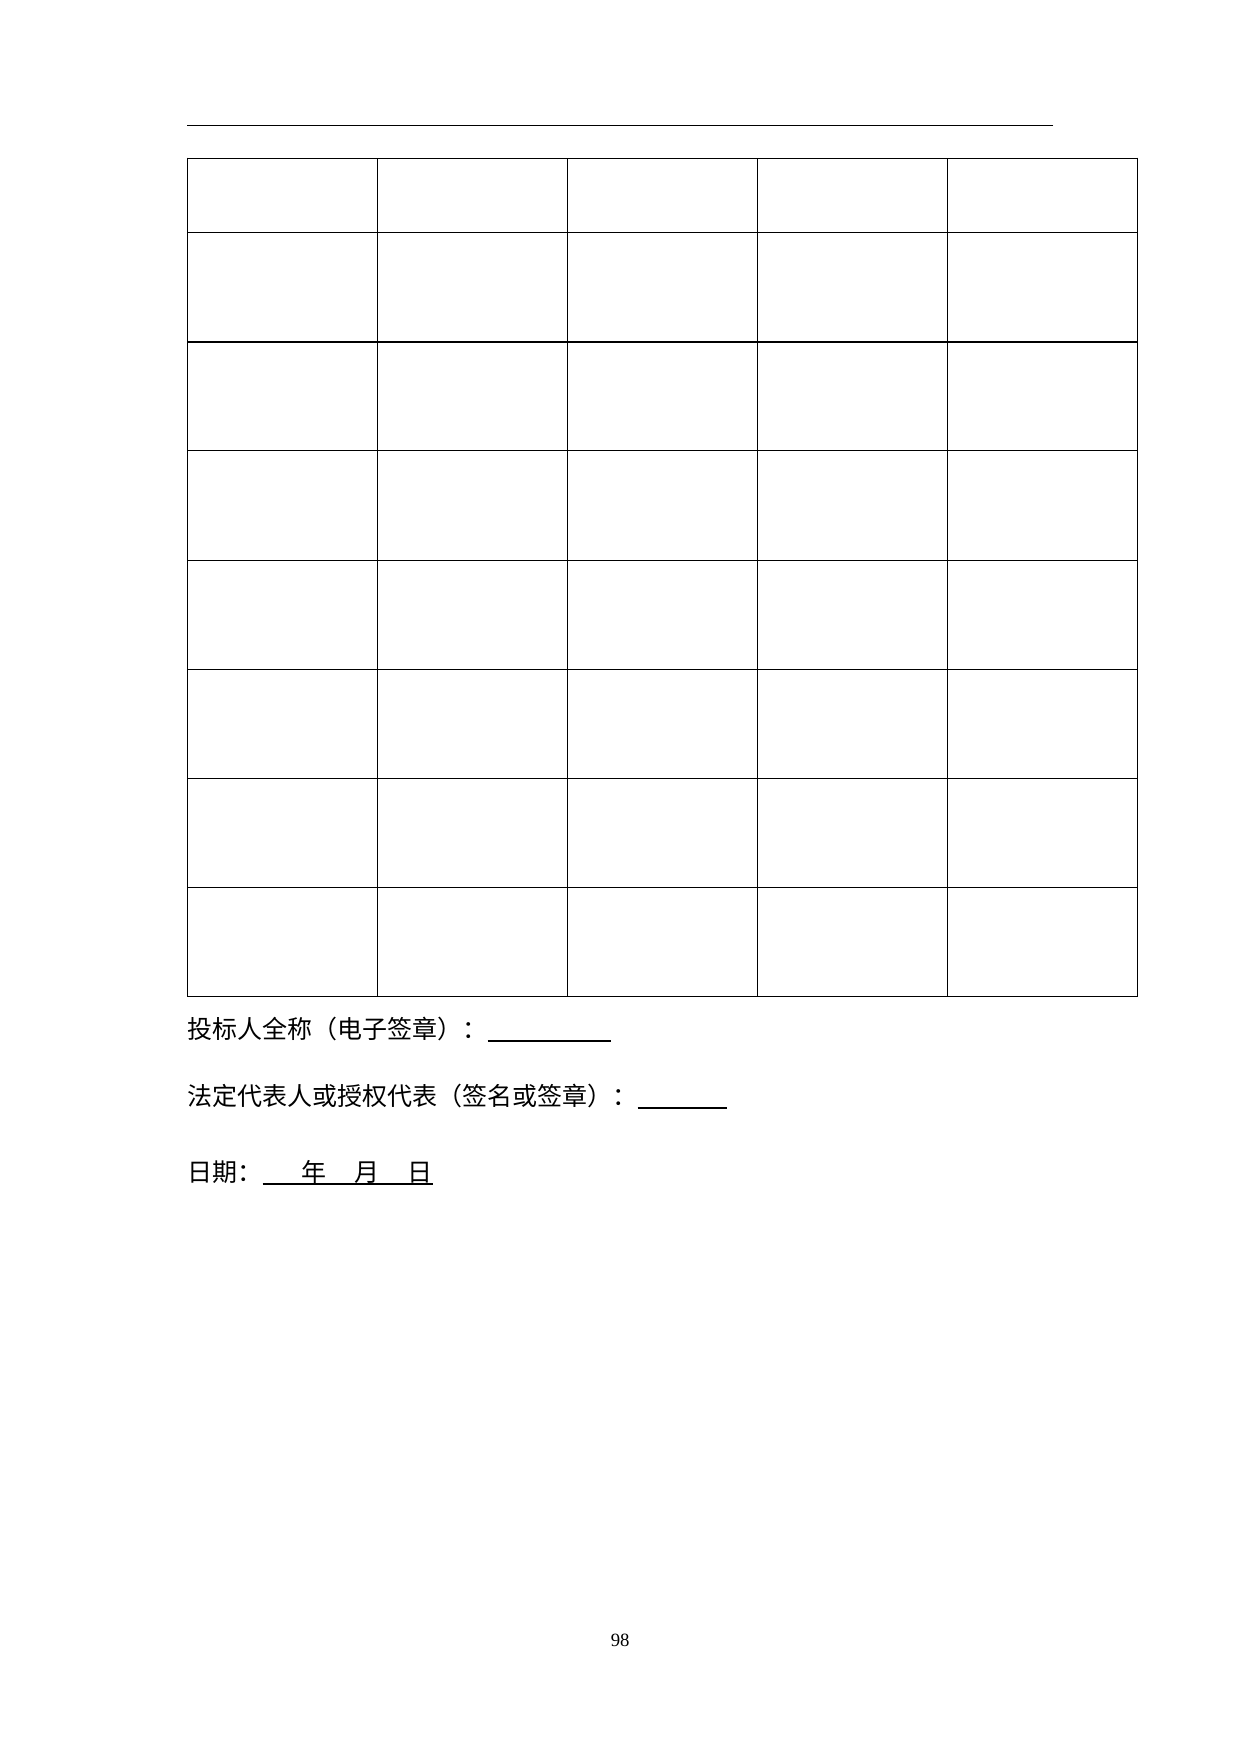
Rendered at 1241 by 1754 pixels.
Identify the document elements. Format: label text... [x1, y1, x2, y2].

table_cell [948, 343, 1137, 450]
table_cell [188, 451, 377, 559]
table_cell [758, 561, 947, 668]
table_header 型号 [568, 159, 757, 232]
table_cell [568, 779, 757, 887]
table_cell [758, 888, 947, 996]
table_header 设备名称 [378, 159, 567, 232]
table_cell [948, 670, 1137, 778]
table_cell [188, 888, 377, 996]
table_cell [568, 561, 757, 668]
table_cell [568, 343, 757, 450]
text 日期： 年 月 日 [187, 1143, 1053, 1191]
text 法定代表人或授权代表（签名或签章）： [187, 1076, 991, 1112]
table_cell [188, 670, 377, 778]
table_cell [188, 779, 377, 887]
text 投标人全称（电子签章）： [187, 1009, 1053, 1046]
table_cell [948, 779, 1137, 887]
table_cell [378, 561, 567, 668]
table_cell [378, 343, 567, 450]
table_header 序号 [188, 159, 377, 232]
table_cell [378, 233, 567, 341]
table_cell [758, 233, 947, 341]
table_cell [188, 561, 377, 668]
table_cell [378, 451, 567, 559]
table_header 数量 [758, 159, 947, 232]
table_cell [758, 779, 947, 887]
table_cell [378, 888, 567, 996]
table_cell [948, 233, 1137, 341]
table_cell [568, 670, 757, 778]
table_cell [568, 888, 757, 996]
table_cell [758, 451, 947, 559]
table_header 备注 [948, 159, 1137, 232]
table_cell [948, 888, 1137, 996]
table_cell [378, 670, 567, 778]
table_cell [758, 343, 947, 450]
table_cell [758, 670, 947, 778]
table_cell [948, 561, 1137, 668]
table_cell [188, 233, 377, 341]
table_cell [188, 343, 377, 450]
table_cell [568, 233, 757, 341]
table_cell [568, 451, 757, 559]
table_cell [948, 451, 1137, 559]
table_cell [378, 779, 567, 887]
